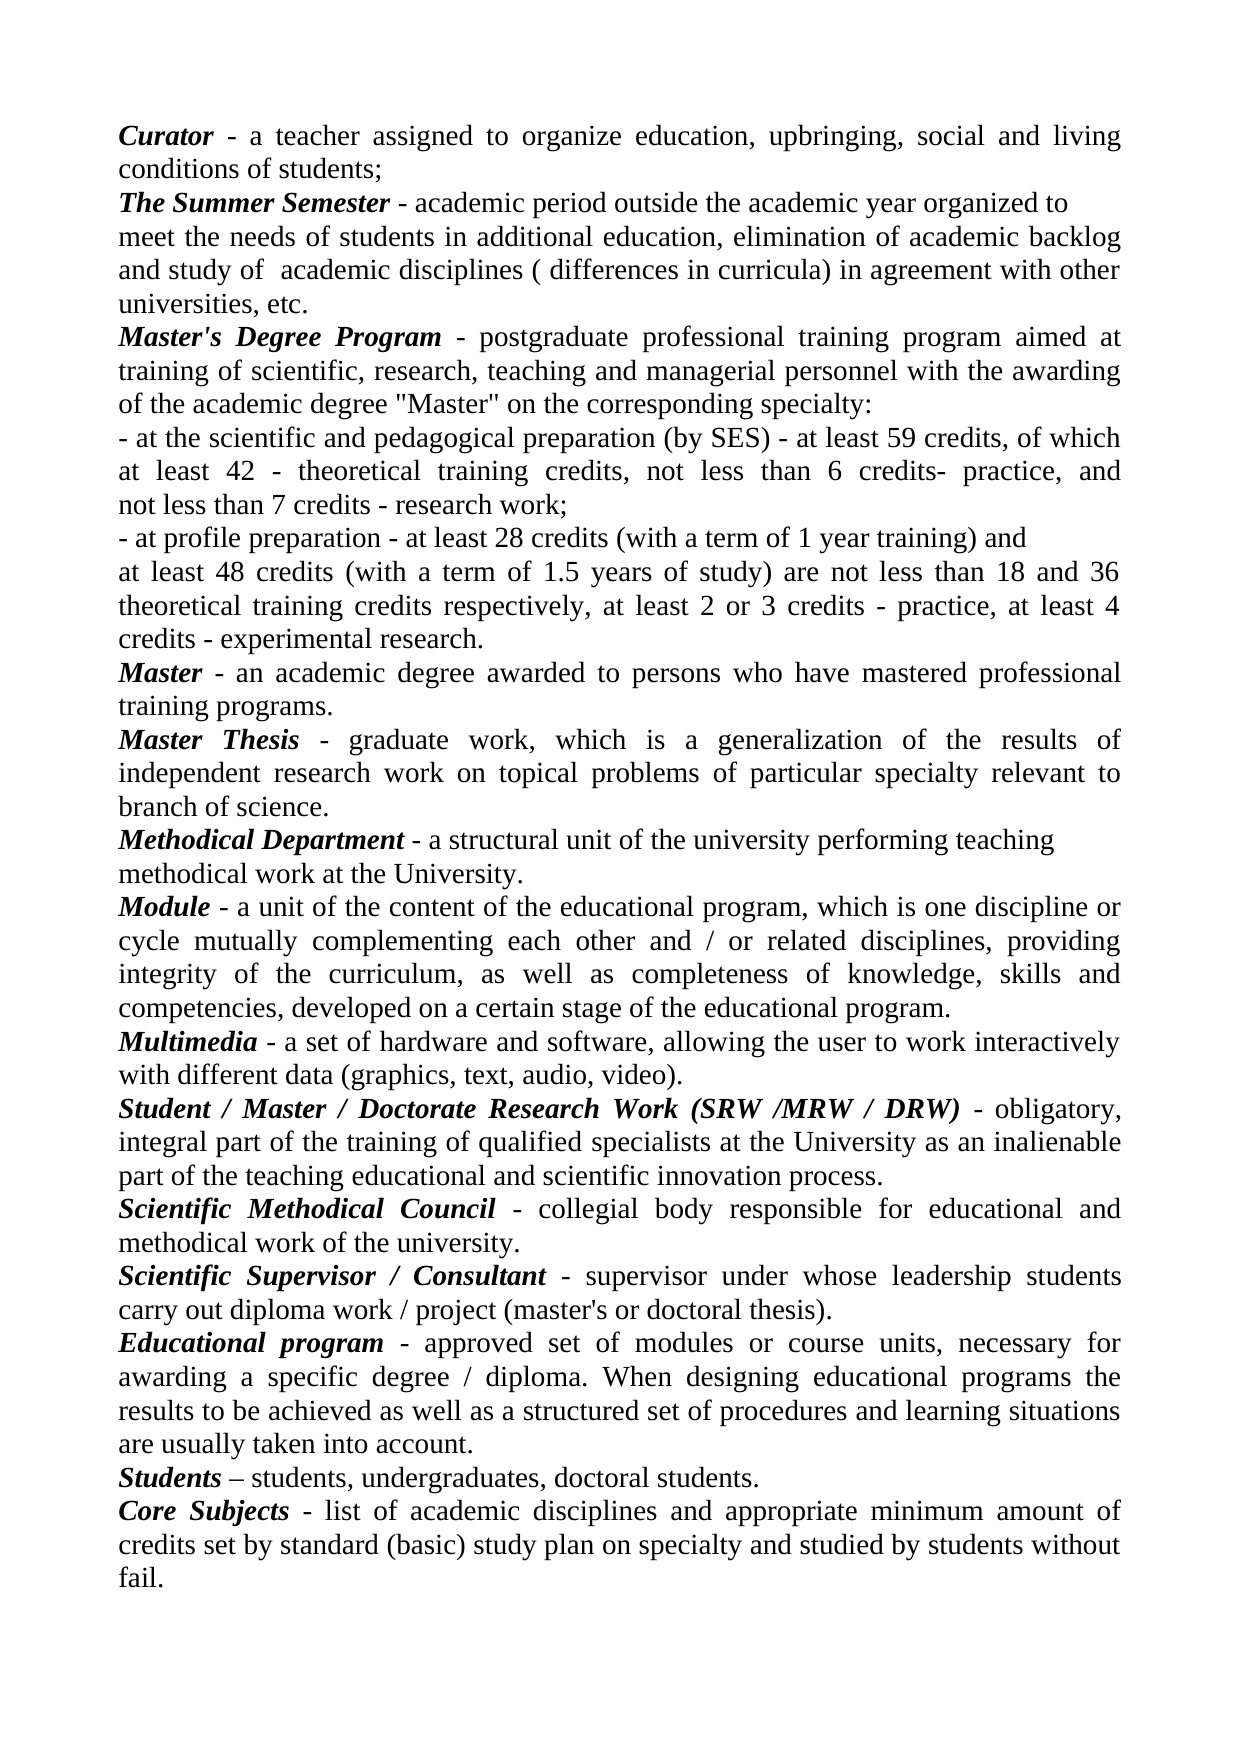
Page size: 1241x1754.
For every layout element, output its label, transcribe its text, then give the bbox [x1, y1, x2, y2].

text Module - a unit of the content of the educational program, which is one discipline or cycle mutually complementing each other and / or related disciplines, providing integrity of the curriculum, as well as completeness of knowledge, skills and competencies, developed on a certain stage of the educational program. [118, 889, 1122, 1024]
text Curator - a teacher assigned to organize education, upbringing, social and living conditions of students; [118, 118, 1122, 185]
text Student / Master / Doctorate Research Work (SRW /MRW / DRW) - obligatory, integral part of the training of qualified specialists at the University as an inalienable part of the teaching educational and scientific innovation process. [118, 1091, 1122, 1191]
text Students – students, undergraduates, doctoral students. [118, 1460, 1122, 1493]
text Methodical Department - a structural unit of the university performing teaching [118, 822, 1122, 856]
text meet the needs of students in additional education, elimination of academic backlog and study of academic disciplines ( differences in curricula) in agreement with other universities, etc. [118, 219, 1122, 319]
text methodical work at the University. [118, 856, 1122, 889]
text at least 48 credits (with a term of 1.5 years of study) are not less than 18 and 36 theoretical training credits respectively, at least 2 or 3 credits - practice, at least 4 credits - experimental research. [118, 554, 1122, 655]
text Master - an academic degree awarded to persons who have mastered professional training programs. [118, 655, 1122, 722]
text Scientific Methodical Council - collegial body responsible for educational and methodical work of the university. [118, 1191, 1122, 1258]
text Multimedia - a set of hardware and software, allowing the user to work interactively with different data (graphics, text, audio, video). [118, 1024, 1122, 1091]
text The Summer Semester - academic period outside the academic year organized to [118, 185, 1122, 219]
text Core Subjects - list of academic disciplines and appropriate minimum amount of credits set by standard (basic) study plan on specialty and studied by students without fail. [118, 1493, 1122, 1594]
text - at the scientific and pedagogical preparation (by SES) - at least 59 credits, of which at least 42 - theoretical training credits, not less than 6 credits- practice, and not less than 7 credits - research work; [118, 420, 1122, 521]
text Educational program - approved set of modules or course units, necessary for awarding a specific degree / diploma. When designing educational programs the results to be achieved as well as a structured set of procedures and learning situations are usually taken into account. [118, 1326, 1122, 1460]
text Scientific Supervisor / Consultant - supervisor under whose leadership students carry out diploma work / project (master's or doctoral thesis). [118, 1258, 1122, 1326]
text - at profile preparation - at least 28 credits (with a term of 1 year training) and [118, 521, 1122, 554]
text Master Thesis - graduate work, which is a generalization of the results of independent research work on topical problems of particular specialty relevant to branch of science. [118, 722, 1122, 822]
text Master's Degree Program - postgraduate professional training program aimed at training of scientific, research, teaching and managerial personnel with the awarding of the academic degree "Master" on the corresponding specialty: [118, 319, 1122, 420]
